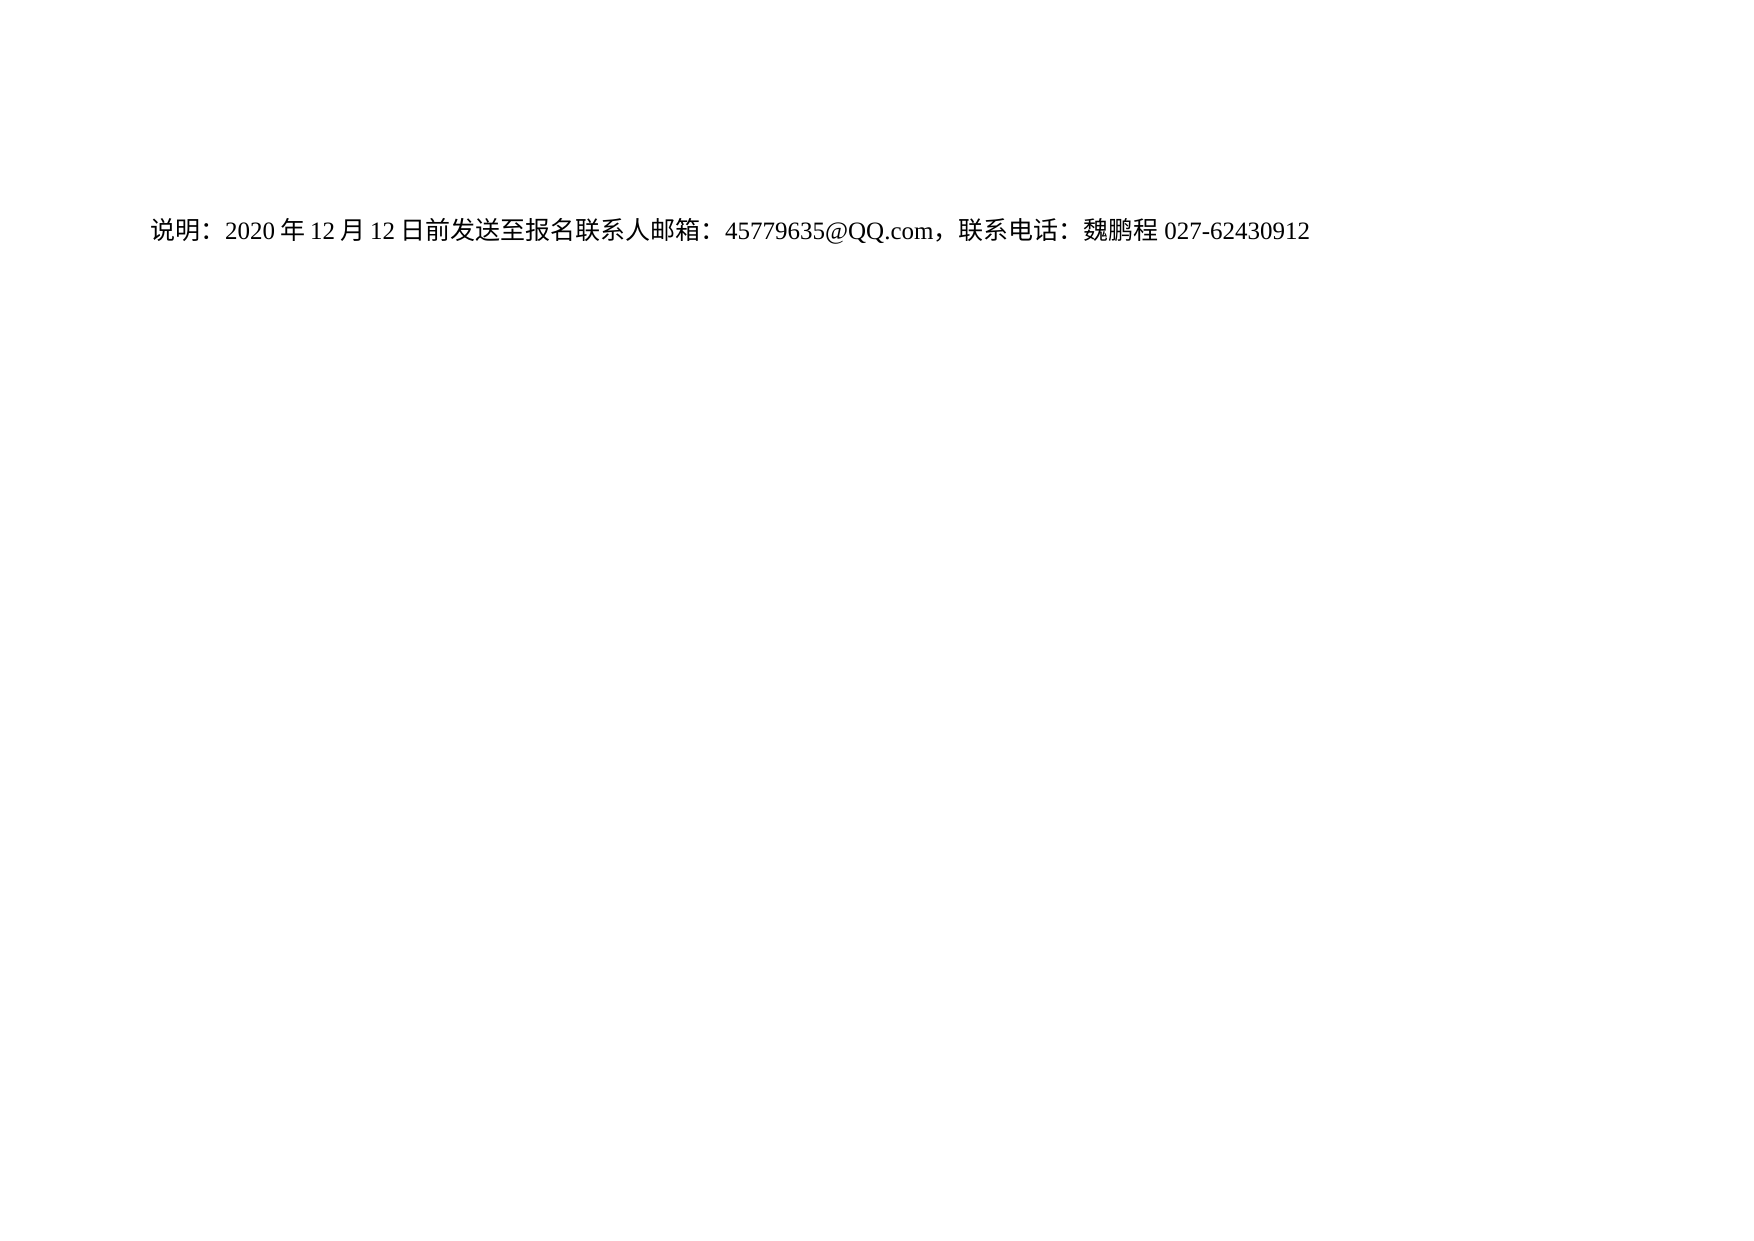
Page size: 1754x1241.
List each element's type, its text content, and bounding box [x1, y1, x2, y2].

text 说明：2020年12月12日前发送至报名联系人邮箱：45779635@QQ.com，联系电话：魏鹏程 027-62430912 [150, 198, 1604, 250]
